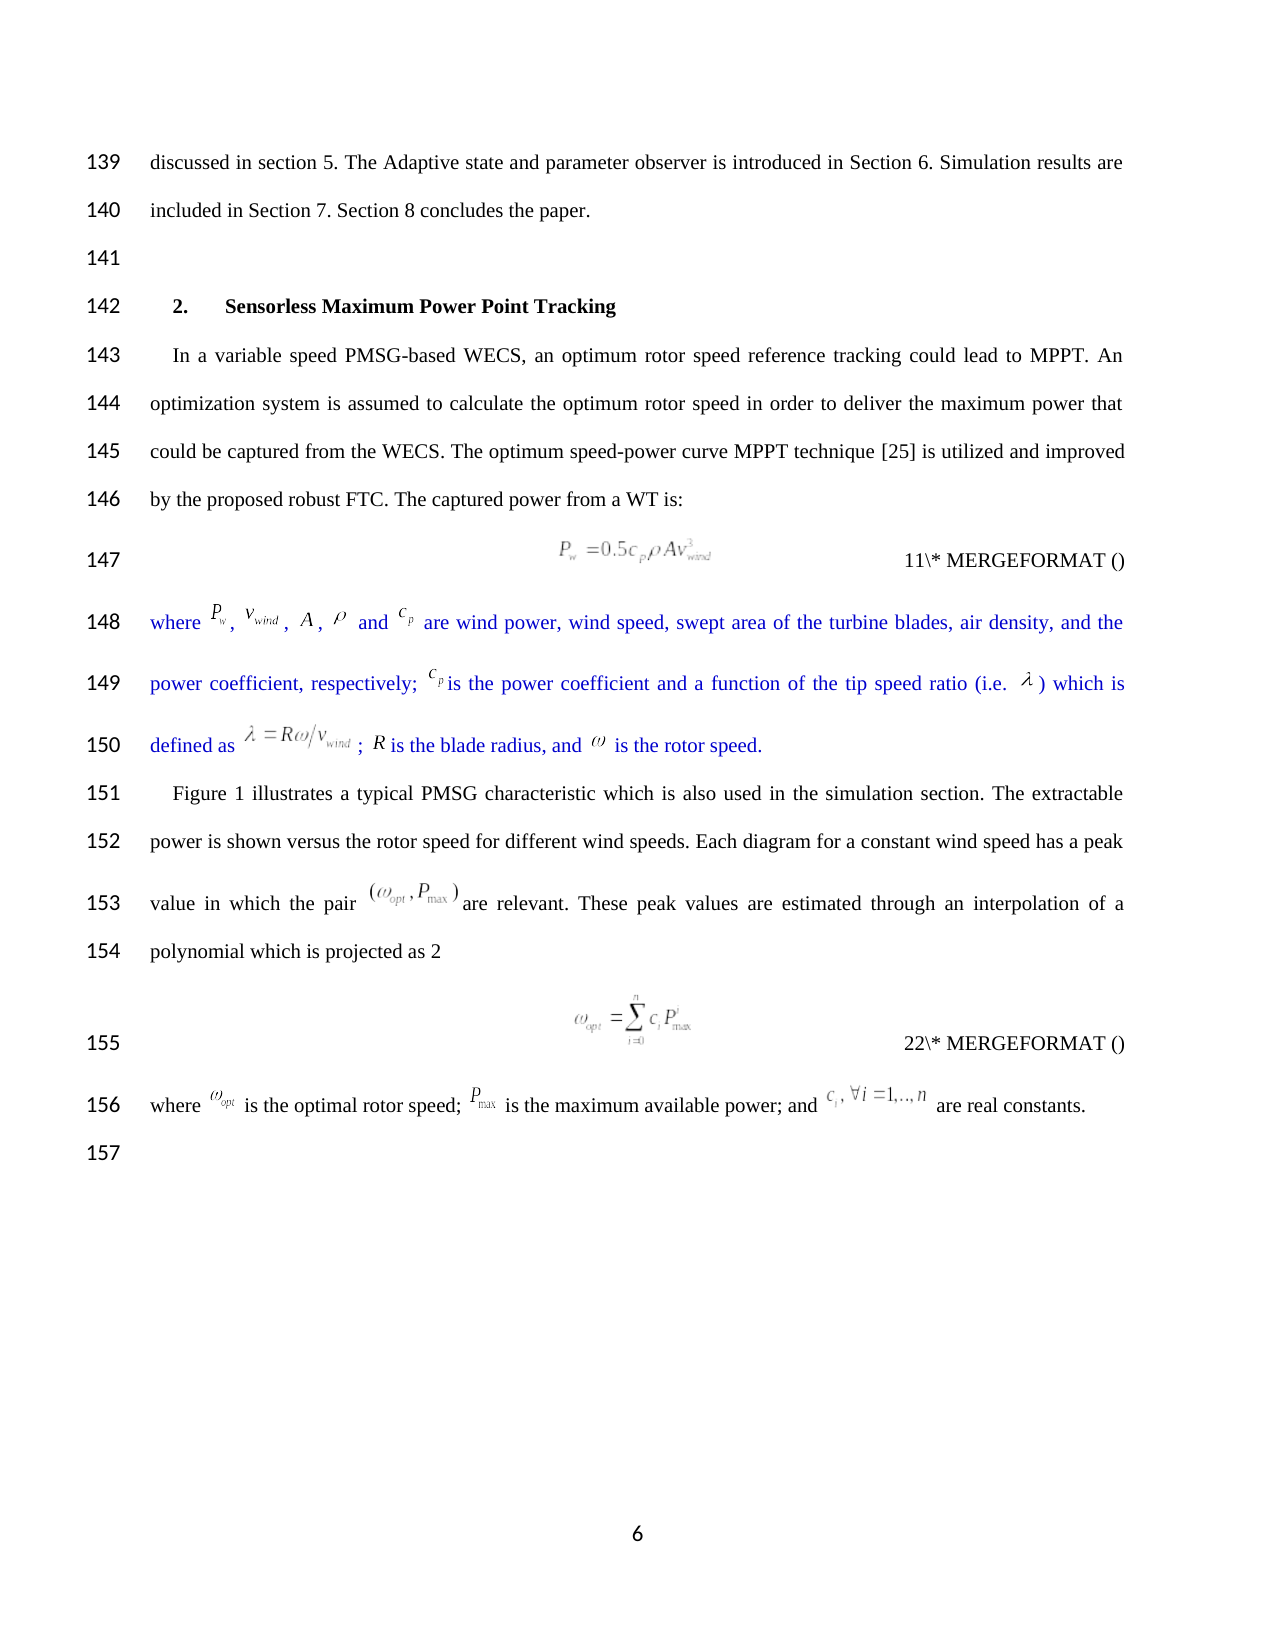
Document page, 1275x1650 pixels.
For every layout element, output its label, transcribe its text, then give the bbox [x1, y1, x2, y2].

list Sensorless Maximum Power Point Tracking [150, 294, 1125, 318]
text In a variable speed PMSG-based WECS, an optimum rotor speed reference tracking could lead to MPPT. An optimization system is assumed to calculate the optimum rotor speed in order to deliver the maximum power that could be captured from the WECS. The optimum speed-power curve MPPT technique [25] is utilized and improved by the proposed robust FTC. The captured power from a WT is: [150, 342, 1125, 511]
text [150, 150, 1125, 222]
text where is the optimal rotor speed; is the maximum available power; and are real constants. [150, 1079, 1125, 1117]
text where , , , and are wind power, wind speed, swept area of the turbine blades, air density, and the power coefficient, respectively; is the power coefficient and a function of the tip speed ratio (i.e. ) which is defined as ; is the blade radius, and is the rotor speed. [150, 596, 1125, 757]
text Figure 1 illustrates a typical PMSG characteristic which is also used in the simulation section. The extractable power is shown versus the rotor speed for different wind speeds. Each diagram for a constant wind speed has a peak value in which the pair are relevant. These peak values are estimated through an interpolation of a polynomial which is projected as [150, 781, 1125, 963]
